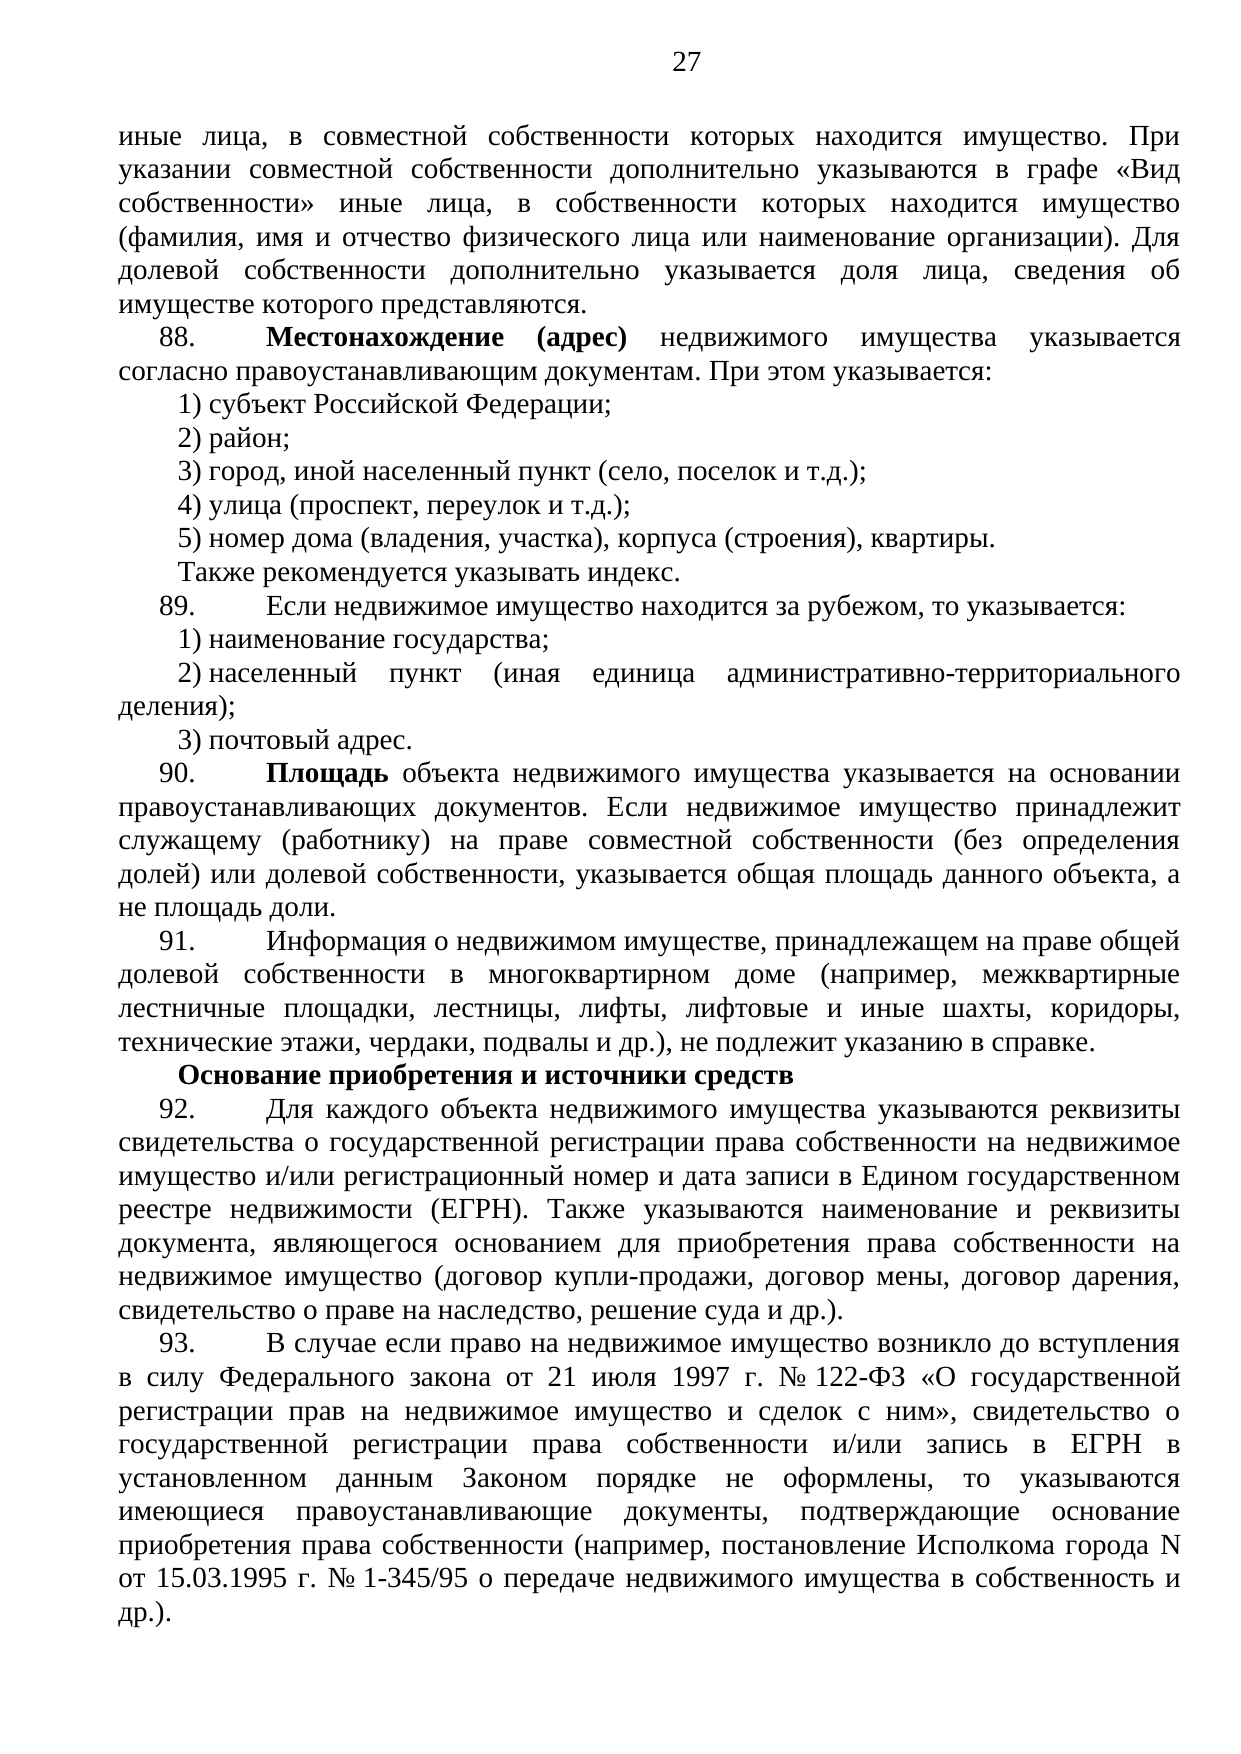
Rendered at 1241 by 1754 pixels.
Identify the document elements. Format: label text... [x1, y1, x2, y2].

text 3) почтовый адрес. [118, 722, 1181, 755]
list Для каждого объекта недвижимого имущества указываются реквизиты свидетельства о государственной регистрации права собственности на недвижимое имущество и/или регистрационный номер и дата записи в Едином государственном реестре недвижимости (ЕГРН). Также указываются наименование и реквизиты документа, являющегося основанием для приобретения права собственности на недвижимое имущество (договор купли-продажи, договор мены, договор дарения, свидетельство о праве на наследство, решение суда и др.). [118, 1091, 1181, 1326]
list Площадь объекта недвижимого имущества указывается на основании правоустанавливающих документов. Если недвижимое имущество принадлежит служащему (работнику) на праве совместной собственности (без определения долей) или долевой собственности, указывается общая площадь данного объекта, а не площадь доли. [118, 889, 1181, 923]
text Также рекомендуется указывать индекс. [118, 554, 1181, 588]
text 2) район; [118, 420, 1181, 453]
text 3) город, иной населенный пункт (село, поселок и т.д.); [118, 453, 1181, 487]
text 2) населенный пункт (иная единица административно-территориального деления); [118, 655, 1181, 722]
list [118, 118, 1181, 319]
list Основание приобретения и источники средств [118, 1057, 1181, 1091]
list Если недвижимое имущество находится за рубежом, то указывается: [118, 588, 1181, 621]
list Местонахождение (адрес) недвижимого имущества указывается согласно правоустанавливающим документам. При этом указывается: [118, 319, 1181, 386]
list Информация о недвижимом имуществе, принадлежащем на праве общей долевой собственности в многоквартирном доме (например, межквартирные лестничные площадки, лестницы, лифты, лифтовые и иные шахты, коридоры, технические этажи, чердаки, подвалы и др.), не подлежит указанию в справке. [118, 923, 1181, 1057]
text 1) наименование государства; [118, 621, 1181, 655]
list Площадь объекта недвижимого имущества указывается на основании правоустанавливающих документов. Если недвижимое имущество принадлежит служащему (работнику) на праве совместной собственности (без определения долей) или долевой собственности, указывается общая площадь данного объекта, а не площадь доли. [118, 755, 1181, 823]
text 1) субъект Российской Федерации; [118, 386, 1181, 420]
list В случае если право на недвижимое имущество возникло до вступления в силу Федерального закона от 21 июля 1997 г. № 122-ФЗ «О государственной регистрации прав на недвижимое имущество и сделок с ним», свидетельство о государственной регистрации права собственности и/или запись в ЕГРН в установленном данным Законом порядке не оформлены, то указываются имеющиеся правоустанавливающие документы, подтверждающие основание приобретения права собственности (например, постановление Исполкома города N от 15.03.1995 г. № 1-345/95 о передаче недвижимого имущества в собственность и др.). [118, 1326, 1181, 1627]
text 5) номер дома (владения, участка), корпуса (строения), квартиры. [118, 521, 1181, 554]
text 4) улица (проспект, переулок и т.д.); [118, 487, 1181, 521]
